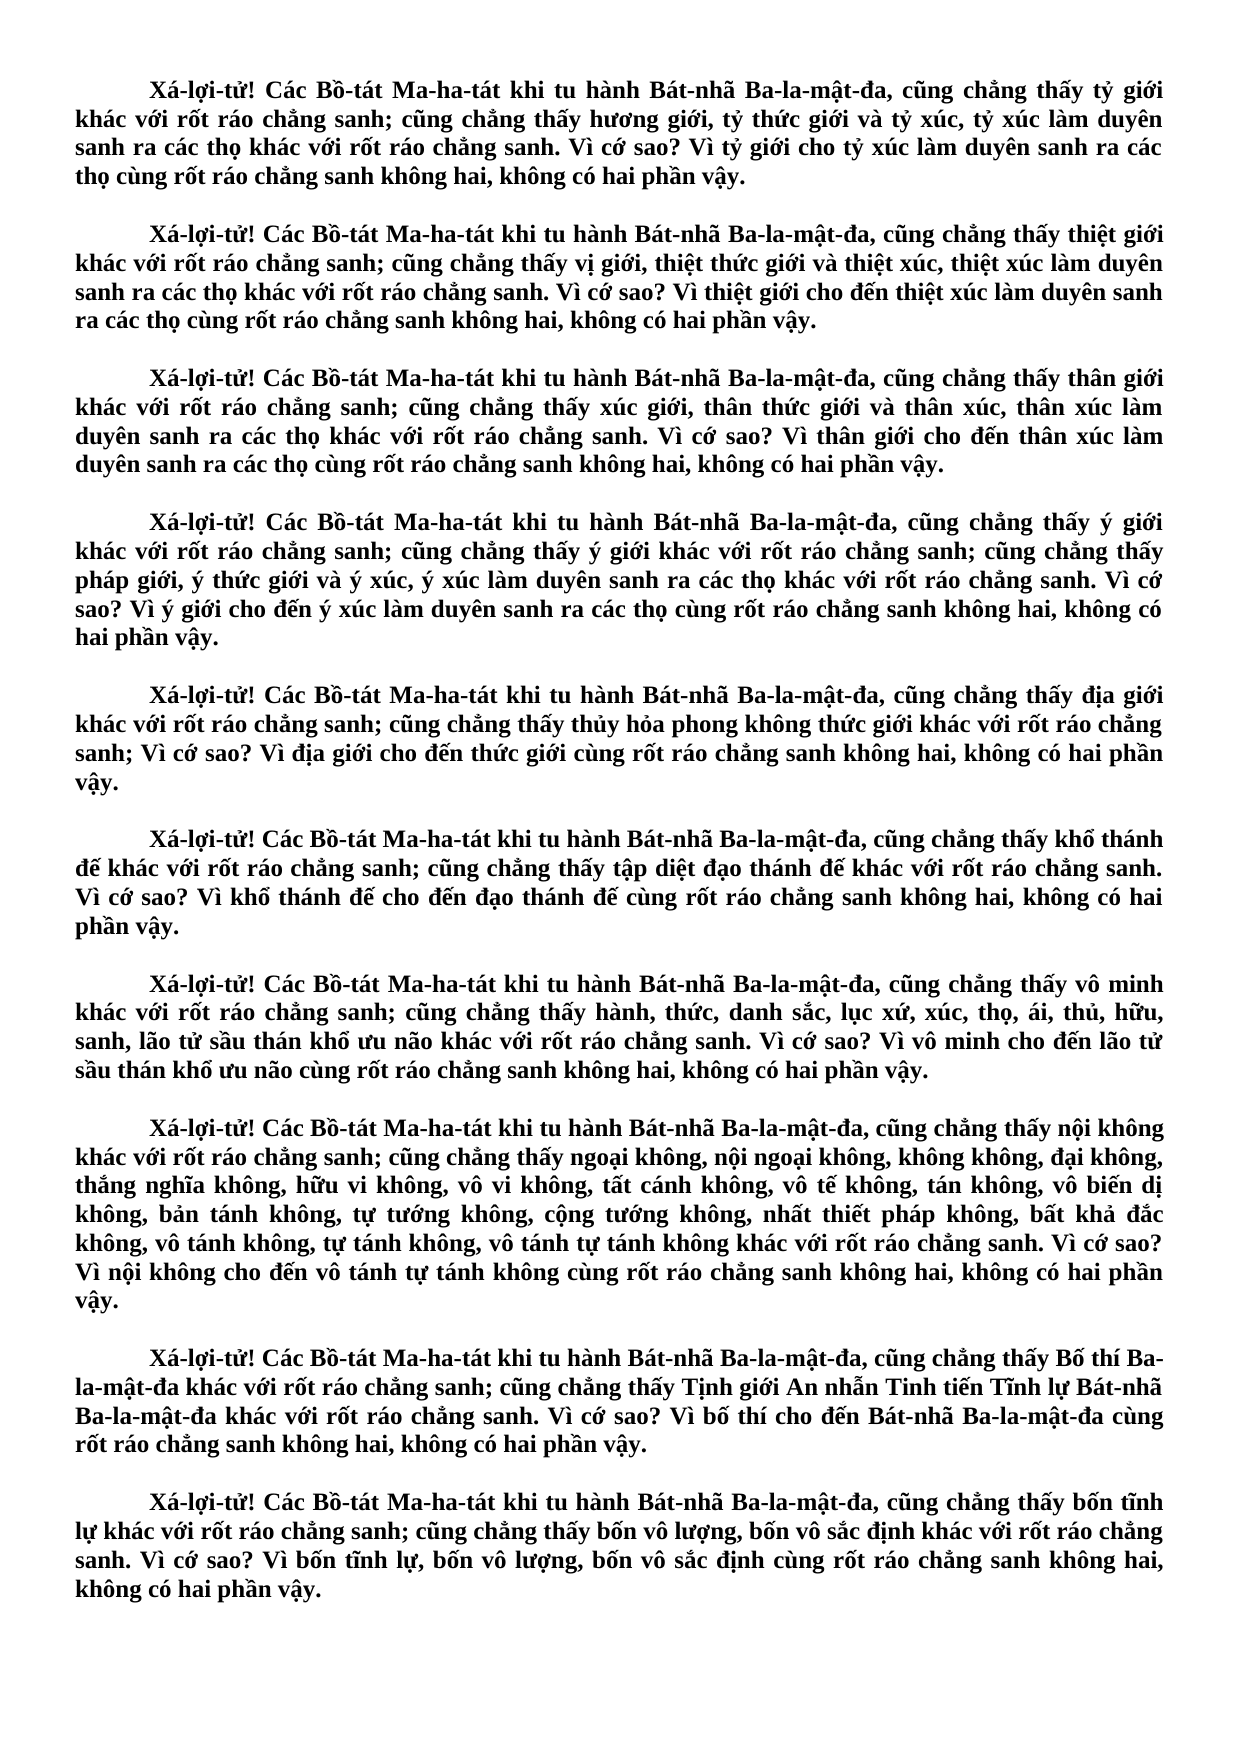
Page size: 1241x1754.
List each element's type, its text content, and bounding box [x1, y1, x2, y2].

text Xá-lợi-tử! Các Bồ-tát Ma-ha-tát khi tu hành Bát-nhã Ba-la-mật-đa, cũng chẳng thấy thiệt giới khác với rốt ráo chẳng sanh; cũng chẳng thấy vị giới, thiệt thức giới và thiệt xúc, thiệt xúc làm duyên sanh ra các thọ khác với rốt ráo chẳng sanh. Vì cớ sao? Vì thiệt giới cho đến thiệt xúc làm duyên sanh ra các thọ cùng rốt ráo chẳng sanh không hai, không có hai phần vậy. [75, 219, 1165, 334]
text Xá-lợi-tử! Các Bồ-tát Ma-ha-tát khi tu hành Bát-nhã Ba-la-mật-đa, cũng chẳng thấy địa giới khác với rốt ráo chẳng sanh; cũng chẳng thấy thủy hỏa phong không thức giới khác với rốt ráo chẳng sanh; Vì cớ sao? Vì địa giới cho đến thức giới cùng rốt ráo chẳng sanh không hai, không có hai phần vậy. [75, 680, 1165, 795]
text Xá-lợi-tử! Các Bồ-tát Ma-ha-tát khi tu hành Bát-nhã Ba-la-mật-đa, cũng chẳng thấy thân giới khác với rốt ráo chẳng sanh; cũng chẳng thấy xúc giới, thân thức giới và thân xúc, thân xúc làm duyên sanh ra các thọ khác với rốt ráo chẳng sanh. Vì cớ sao? Vì thân giới cho đến thân xúc làm duyên sanh ra các thọ cùng rốt ráo chẳng sanh không hai, không có hai phần vậy. [75, 363, 1165, 478]
text Xá-lợi-tử! Các Bồ-tát Ma-ha-tát khi tu hành Bát-nhã Ba-la-mật-đa, cũng chẳng thấy nội không khác với rốt ráo chẳng sanh; cũng chẳng thấy ngoại không, nội ngoại không, không không, đại không, thắng nghĩa không, hữu vi không, vô vi không, tất cánh không, vô tế không, tán không, vô biến dị không, bản tánh không, tự tướng không, cộng tướng không, nhất thiết pháp không, bất khả đắc không, vô tánh không, tự tánh không, vô tánh tự tánh không khác với rốt ráo chẳng sanh. Vì cớ sao? Vì nội không cho đến vô tánh tự tánh không cùng rốt ráo chẳng sanh không hai, không có hai phần vậy. [75, 1113, 1165, 1314]
text Xá-lợi-tử! Các Bồ-tát Ma-ha-tát khi tu hành Bát-nhã Ba-la-mật-đa, cũng chẳng thấy vô minh khác với rốt ráo chẳng sanh; cũng chẳng thấy hành, thức, danh sắc, lục xứ, xúc, thọ, ái, thủ, hữu, sanh, lão tử sầu thán khổ ưu não khác với rốt ráo chẳng sanh. Vì cớ sao? Vì vô minh cho đến lão tử sầu thán khổ ưu não cùng rốt ráo chẳng sanh không hai, không có hai phần vậy. [75, 969, 1165, 1084]
text Xá-lợi-tử! Các Bồ-tát Ma-ha-tát khi tu hành Bát-nhã Ba-la-mật-đa, cũng chẳng thấy tỷ giới khác với rốt ráo chẳng sanh; cũng chẳng thấy hương giới, tỷ thức giới và tỷ xúc, tỷ xúc làm duyên sanh ra các thọ khác với rốt ráo chẳng sanh. Vì cớ sao? Vì tỷ giới cho tỷ xúc làm duyên sanh ra các thọ cùng rốt ráo chẳng sanh không hai, không có hai phần vậy. [75, 75, 1165, 190]
text Xá-lợi-tử! Các Bồ-tát Ma-ha-tát khi tu hành Bát-nhã Ba-la-mật-đa, cũng chẳng thấy ý giới khác với rốt ráo chẳng sanh; cũng chẳng thấy ý giới khác với rốt ráo chẳng sanh; cũng chẳng thấy pháp giới, ý thức giới và ý xúc, ý xúc làm duyên sanh ra các thọ khác với rốt ráo chẳng sanh. Vì cớ sao? Vì ý giới cho đến ý xúc làm duyên sanh ra các thọ cùng rốt ráo chẳng sanh không hai, không có hai phần vậy. [75, 507, 1165, 651]
text Xá-lợi-tử! Các Bồ-tát Ma-ha-tát khi tu hành Bát-nhã Ba-la-mật-đa, cũng chẳng thấy khổ thánh đế khác với rốt ráo chẳng sanh; cũng chẳng thấy tập diệt đạo thánh đế khác với rốt ráo chẳng sanh. Vì cớ sao? Vì khổ thánh đế cho đến đạo thánh đế cùng rốt ráo chẳng sanh không hai, không có hai phần vậy. [75, 824, 1165, 939]
text Xá-lợi-tử! Các Bồ-tát Ma-ha-tát khi tu hành Bát-nhã Ba-la-mật-đa, cũng chẳng thấy bốn tĩnh lự khác với rốt ráo chẳng sanh; cũng chẳng thấy bốn vô lượng, bốn vô sắc định khác với rốt ráo chẳng sanh. Vì cớ sao? Vì bốn tĩnh lự, bốn vô lượng, bốn vô sắc định cùng rốt ráo chẳng sanh không hai, không có hai phần vậy. [75, 1487, 1165, 1602]
text Xá-lợi-tử! Các Bồ-tát Ma-ha-tát khi tu hành Bát-nhã Ba-la-mật-đa, cũng chẳng thấy Bố thí Ba-la-mật-đa khác với rốt ráo chẳng sanh; cũng chẳng thấy Tịnh giới An nhẫn Tinh tiến Tĩnh lự Bát-nhã Ba-la-mật-đa khác với rốt ráo chẳng sanh. Vì cớ sao? Vì bố thí cho đến Bát-nhã Ba-la-mật-đa cùng rốt ráo chẳng sanh không hai, không có hai phần vậy. [75, 1343, 1165, 1458]
